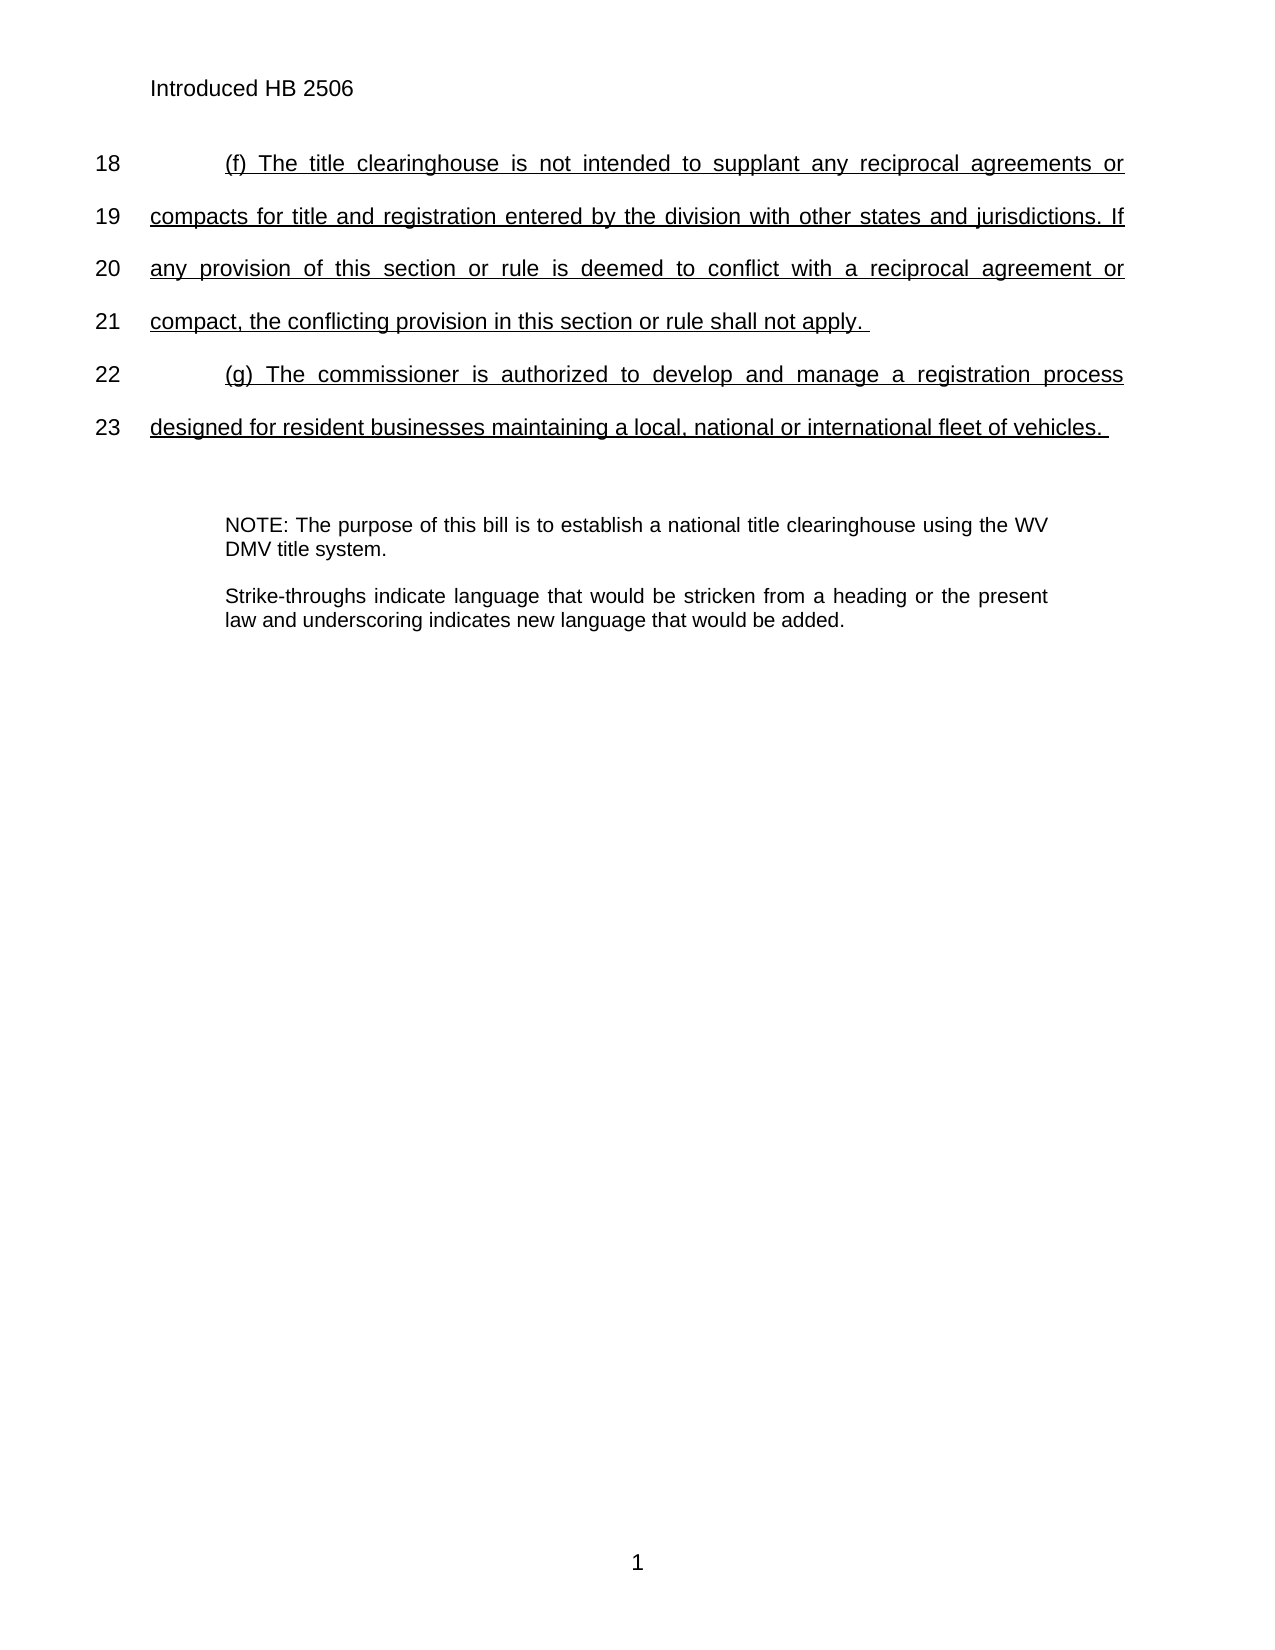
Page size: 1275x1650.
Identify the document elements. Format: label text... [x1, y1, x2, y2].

text (f) The title clearinghouse is not intended to supplant any reciprocal agreements or compacts for title and registration entered by the division with other states and jurisdictions. If any provision of this section or rule is deemed to conflict with a reciprocal agreement or compact, the conflicting provision in this section or rule shall not apply. [150, 279, 1125, 334]
text NOTE: The purpose of this bill is to establish a national title clearinghouse using the WV DMV title system. [225, 513, 1050, 561]
text (g) The commissioner is authorized to develop and manage a registration process designed for resident businesses maintaining a local, national or international fleet of vehicles. [150, 361, 1125, 440]
text (f) The title clearinghouse is not intended to supplant any reciprocal agreements or compacts for title and registration entered by the division with other states and jurisdictions. If any provision of this section or rule is deemed to conflict with a reciprocal agreement or compact, the conflicting provision in this section or rule shall not apply. [150, 227, 1125, 278]
text Strike-throughs indicate language that would be stricken from a heading or the present law and underscoring indicates new language that would be added. [225, 584, 1050, 632]
text (f) The title clearinghouse is not intended to supplant any reciprocal agreements or compacts for title and registration entered by the division with other states and jurisdictions. If any provision of this section or rule is deemed to conflict with a reciprocal agreement or compact, the conflicting provision in this section or rule shall not apply. [150, 150, 1125, 225]
